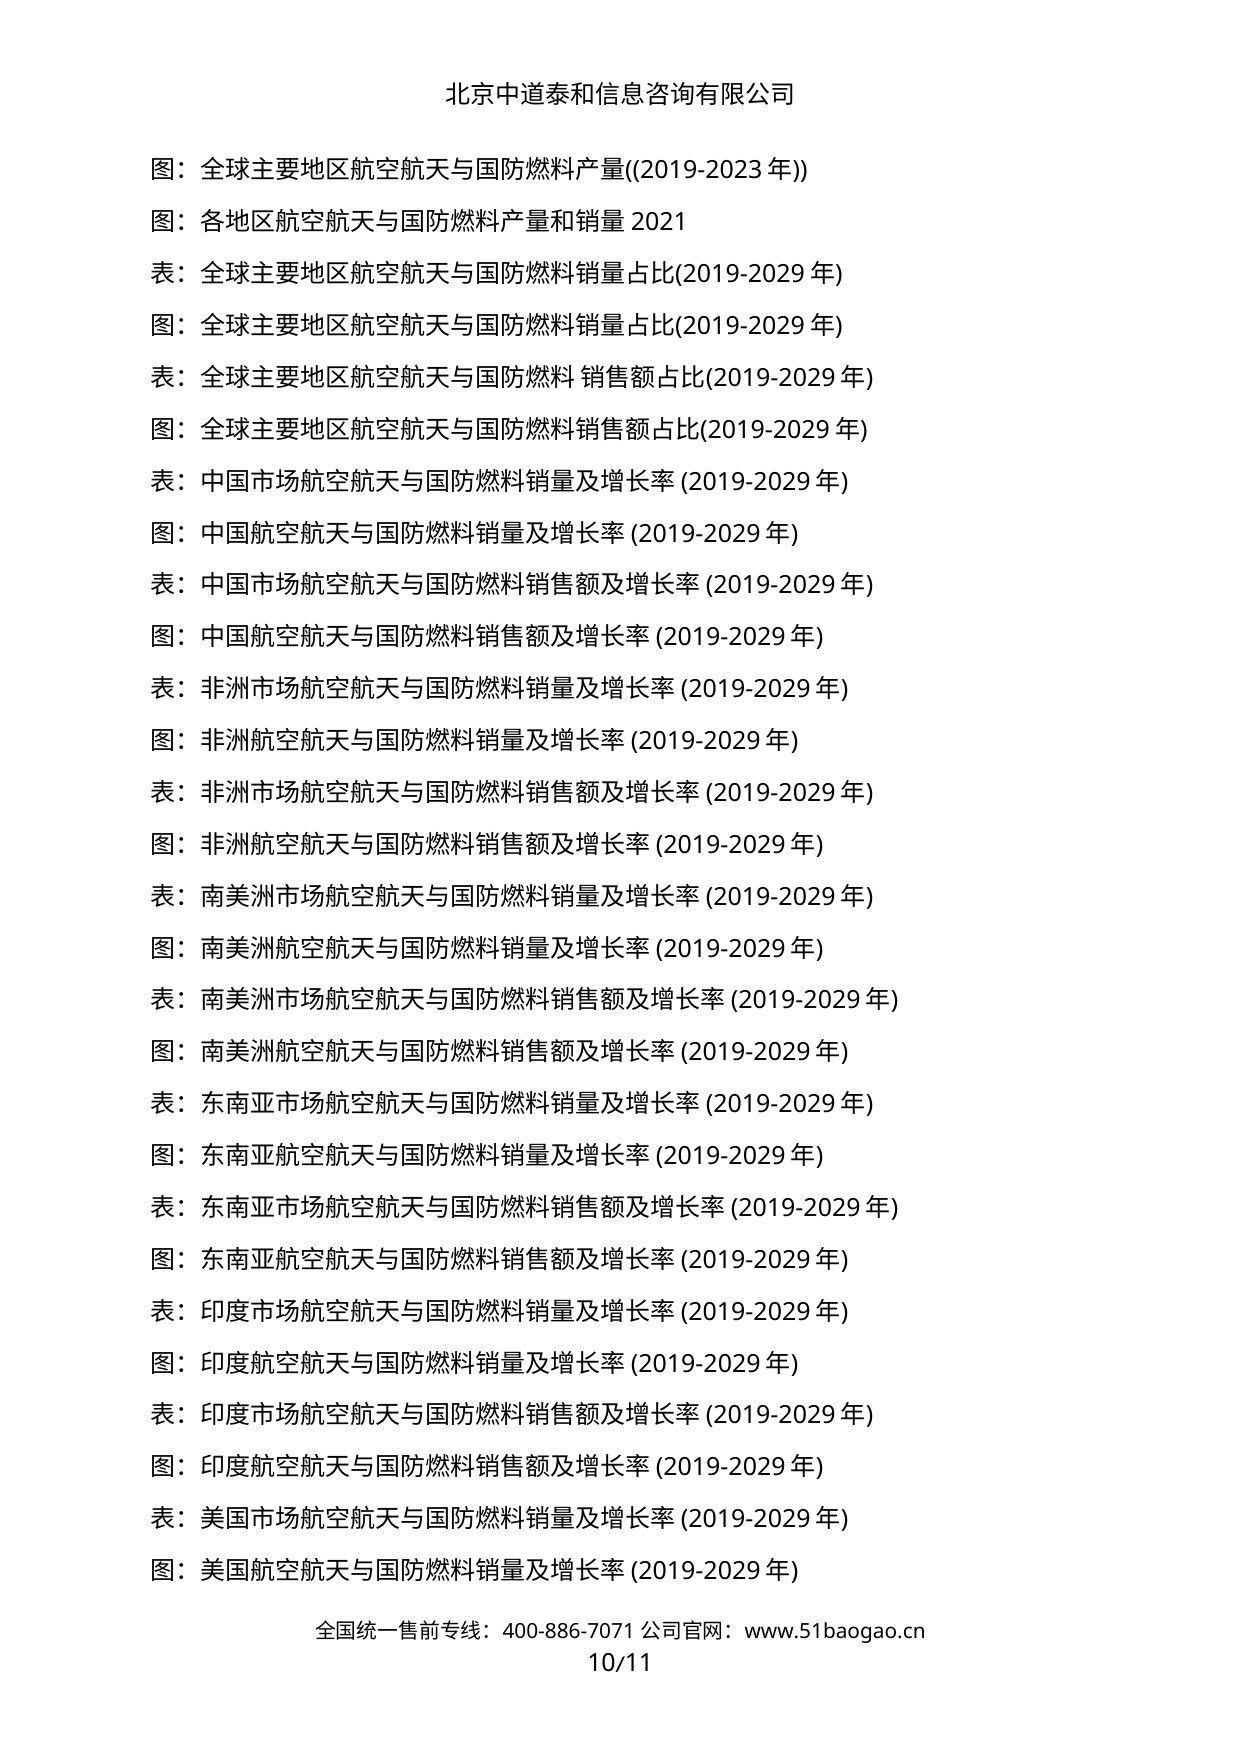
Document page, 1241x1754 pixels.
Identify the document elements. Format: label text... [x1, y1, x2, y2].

text 图：各地区航空航天与国防燃料产量和销量 2021 [150, 202, 1090, 238]
text 图：东南亚航空航天与国防燃料销量及增长率 (2019-2029年) [150, 1136, 1090, 1172]
text 表：南美洲市场航空航天与国防燃料销售额及增长率 (2019-2029年) [150, 980, 1090, 1016]
text 表：全球主要地区航空航天与国防燃料 销售额占比(2019-2029年) [150, 357, 1090, 394]
text 表：东南亚市场航空航天与国防燃料销售额及增长率 (2019-2029年) [150, 1187, 1090, 1224]
text 表：非洲市场航空航天与国防燃料销量及增长率 (2019-2029年) [150, 669, 1090, 705]
text 表：印度市场航空航天与国防燃料销售额及增长率 (2019-2029年) [150, 1395, 1090, 1431]
text 表：美国市场航空航天与国防燃料销量及增长率 (2019-2029年) [150, 1499, 1090, 1535]
text 表：非洲市场航空航天与国防燃料销售额及增长率 (2019-2029年) [150, 772, 1090, 809]
text 图：南美洲航空航天与国防燃料销量及增长率 (2019-2029年) [150, 928, 1090, 964]
text 表：东南亚市场航空航天与国防燃料销量及增长率 (2019-2029年) [150, 1084, 1090, 1120]
text 表：南美洲市场航空航天与国防燃料销量及增长率 (2019-2029年) [150, 876, 1090, 912]
text 图：南美洲航空航天与国防燃料销售额及增长率 (2019-2029年) [150, 1032, 1090, 1068]
text 图：东南亚航空航天与国防燃料销售额及增长率 (2019-2029年) [150, 1239, 1090, 1276]
text 图：非洲航空航天与国防燃料销售额及增长率 (2019-2029年) [150, 824, 1090, 861]
text 图：印度航空航天与国防燃料销售额及增长率 (2019-2029年) [150, 1447, 1090, 1483]
text 表：中国市场航空航天与国防燃料销量及增长率 (2019-2029年) [150, 461, 1090, 497]
text 表：印度市场航空航天与国防燃料销量及增长率 (2019-2029年) [150, 1291, 1090, 1327]
text 图：中国航空航天与国防燃料销量及增长率 (2019-2029年) [150, 513, 1090, 549]
text 表：全球主要地区航空航天与国防燃料销量占比(2019-2029年) [150, 254, 1090, 290]
text 图：非洲航空航天与国防燃料销量及增长率 (2019-2029年) [150, 721, 1090, 757]
text 图：全球主要地区航空航天与国防燃料销量占比(2019-2029年) [150, 306, 1090, 342]
text 图：中国航空航天与国防燃料销售额及增长率 (2019-2029年) [150, 617, 1090, 653]
text 图：美国航空航天与国防燃料销量及增长率 (2019-2029年) [150, 1551, 1090, 1587]
text 图：印度航空航天与国防燃料销量及增长率 (2019-2029年) [150, 1343, 1090, 1379]
text 图：全球主要地区航空航天与国防燃料销售额占比(2019-2029年) [150, 409, 1090, 446]
text 图：全球主要地区航空航天与国防燃料产量((2019-2023年)) [150, 150, 1090, 186]
text 表：中国市场航空航天与国防燃料销售额及增长率 (2019-2029年) [150, 565, 1090, 601]
